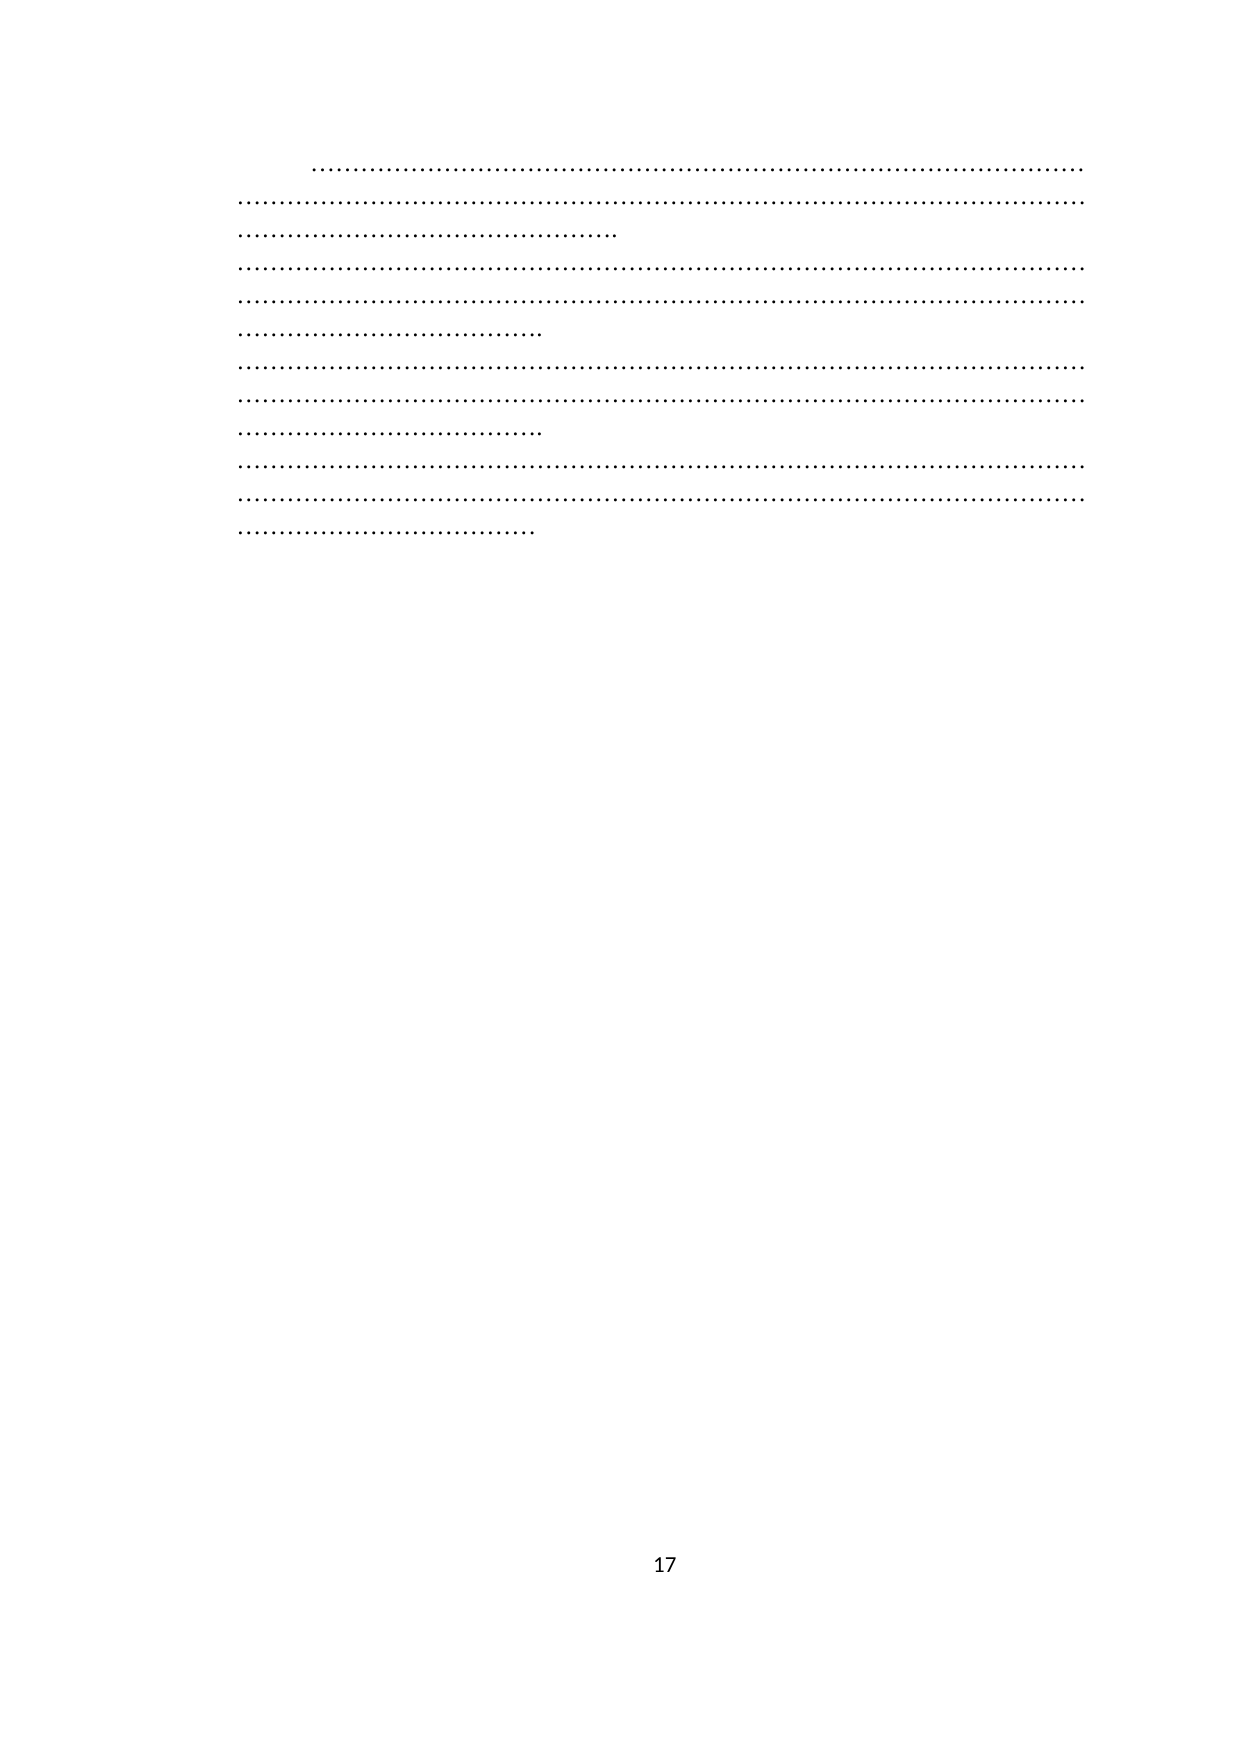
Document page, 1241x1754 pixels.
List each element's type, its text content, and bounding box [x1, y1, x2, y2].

text …………………………………………………………………………………………………………………………………………………………………………………………………………………….…………………………………………………………………………………………………………………………………………………………………………………………………………………….…………………………………………………………………………………………………………………………………………………………………………………………………………………….…………………………………………………………………………………………………………………………………………………………………………………………………………………… [236, 148, 1092, 540]
